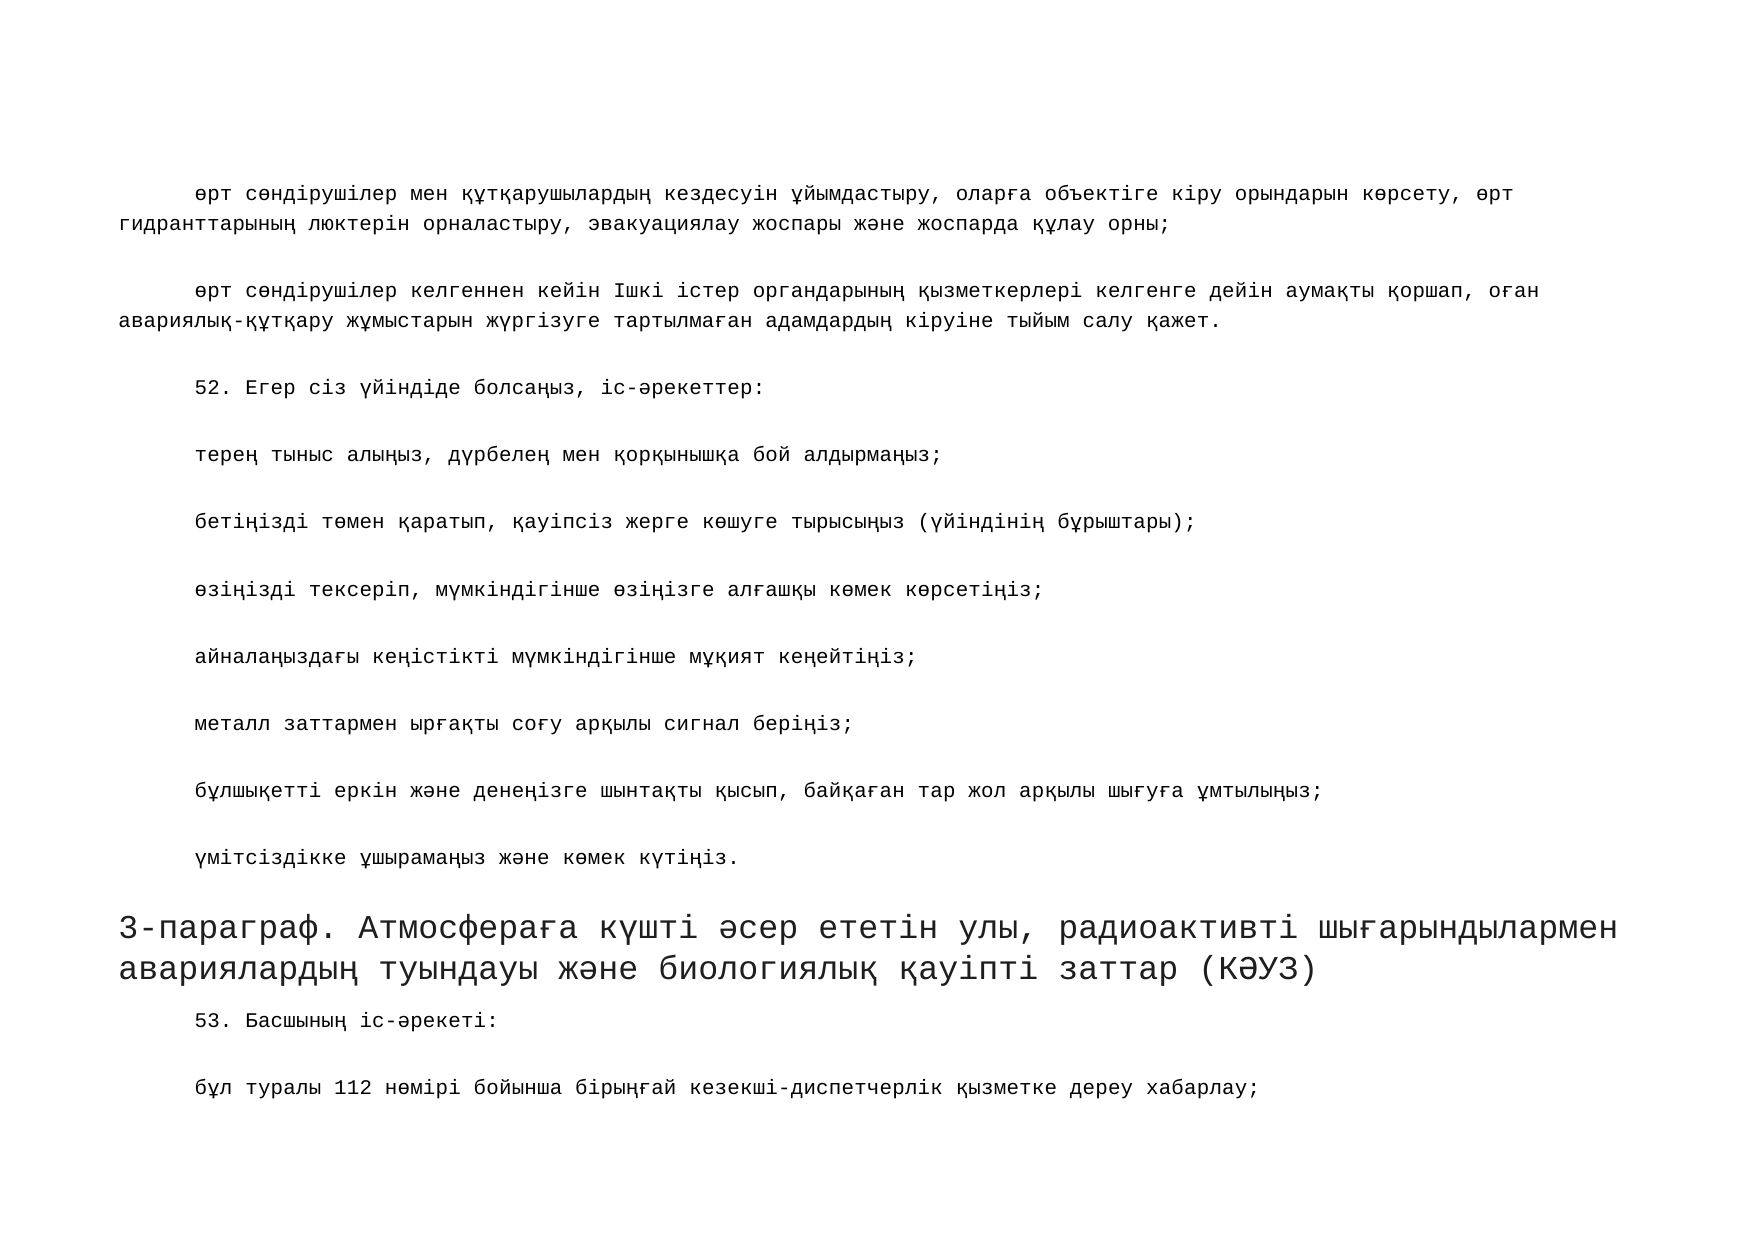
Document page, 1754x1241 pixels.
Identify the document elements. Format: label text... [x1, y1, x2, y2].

text өрт сөндірушілер мен құтқарушылардың кездесуін ұйымдастыру, оларға объектіге кіру орындарын көрсету, өрт гидранттарының люктерін орналастыру, эвакуациялау жоспары және жоспарда құлау орны; [118, 177, 1636, 237]
text айналаңыздағы кеңістікті мүмкіндігінше мұқият кеңейтіңіз; [118, 640, 1636, 669]
text терең тыныс алыңыз, дүрбелең мен қорқынышқа бой алдырмаңыз; [118, 438, 1636, 468]
text 52. Егер сіз үйіндіде болсаңыз, іс-әрекеттер: [118, 371, 1636, 401]
text үмітсіздікке ұшырамаңыз және көмек күтіңіз. [118, 841, 1636, 871]
text 53. Басшының іс-әрекеті: [118, 1004, 1636, 1033]
text бұл туралы 112 нөмірі бойынша бірыңғай кезекші-диспетчерлік қызметке дереу хабарлау; [118, 1071, 1636, 1101]
text металл заттармен ырғақты соғу арқылы сигнал беріңіз; [118, 707, 1636, 737]
text бетіңізді төмен қаратып, қауіпсіз жерге көшуге тырысыңыз (үйіндінің бұрыштары); [118, 505, 1636, 535]
text бұлшықетті еркін және денеңізге шынтақты қысып, байқаған тар жол арқылы шығуға ұмтылыңыз; [118, 774, 1636, 804]
text өрт сөндірушілер келгеннен кейін Ішкі істер органдарының қызметкерлері келгенге дейін аумақты қоршап, оған авариялық-құтқару жұмыстарын жүргізуге тартылмаған адамдардың кіруіне тыйым салу қажет. [118, 274, 1636, 333]
text өзіңізді тексеріп, мүмкіндігінше өзіңізге алғашқы көмек көрсетіңіз; [118, 572, 1636, 602]
text 3-параграф. Атмосфераға күшті әсер ететін улы, радиоактивті шығарындылармен авариялардың туындауы және биологиялық қауіпті заттар (КӘУЗ) [118, 908, 1636, 990]
